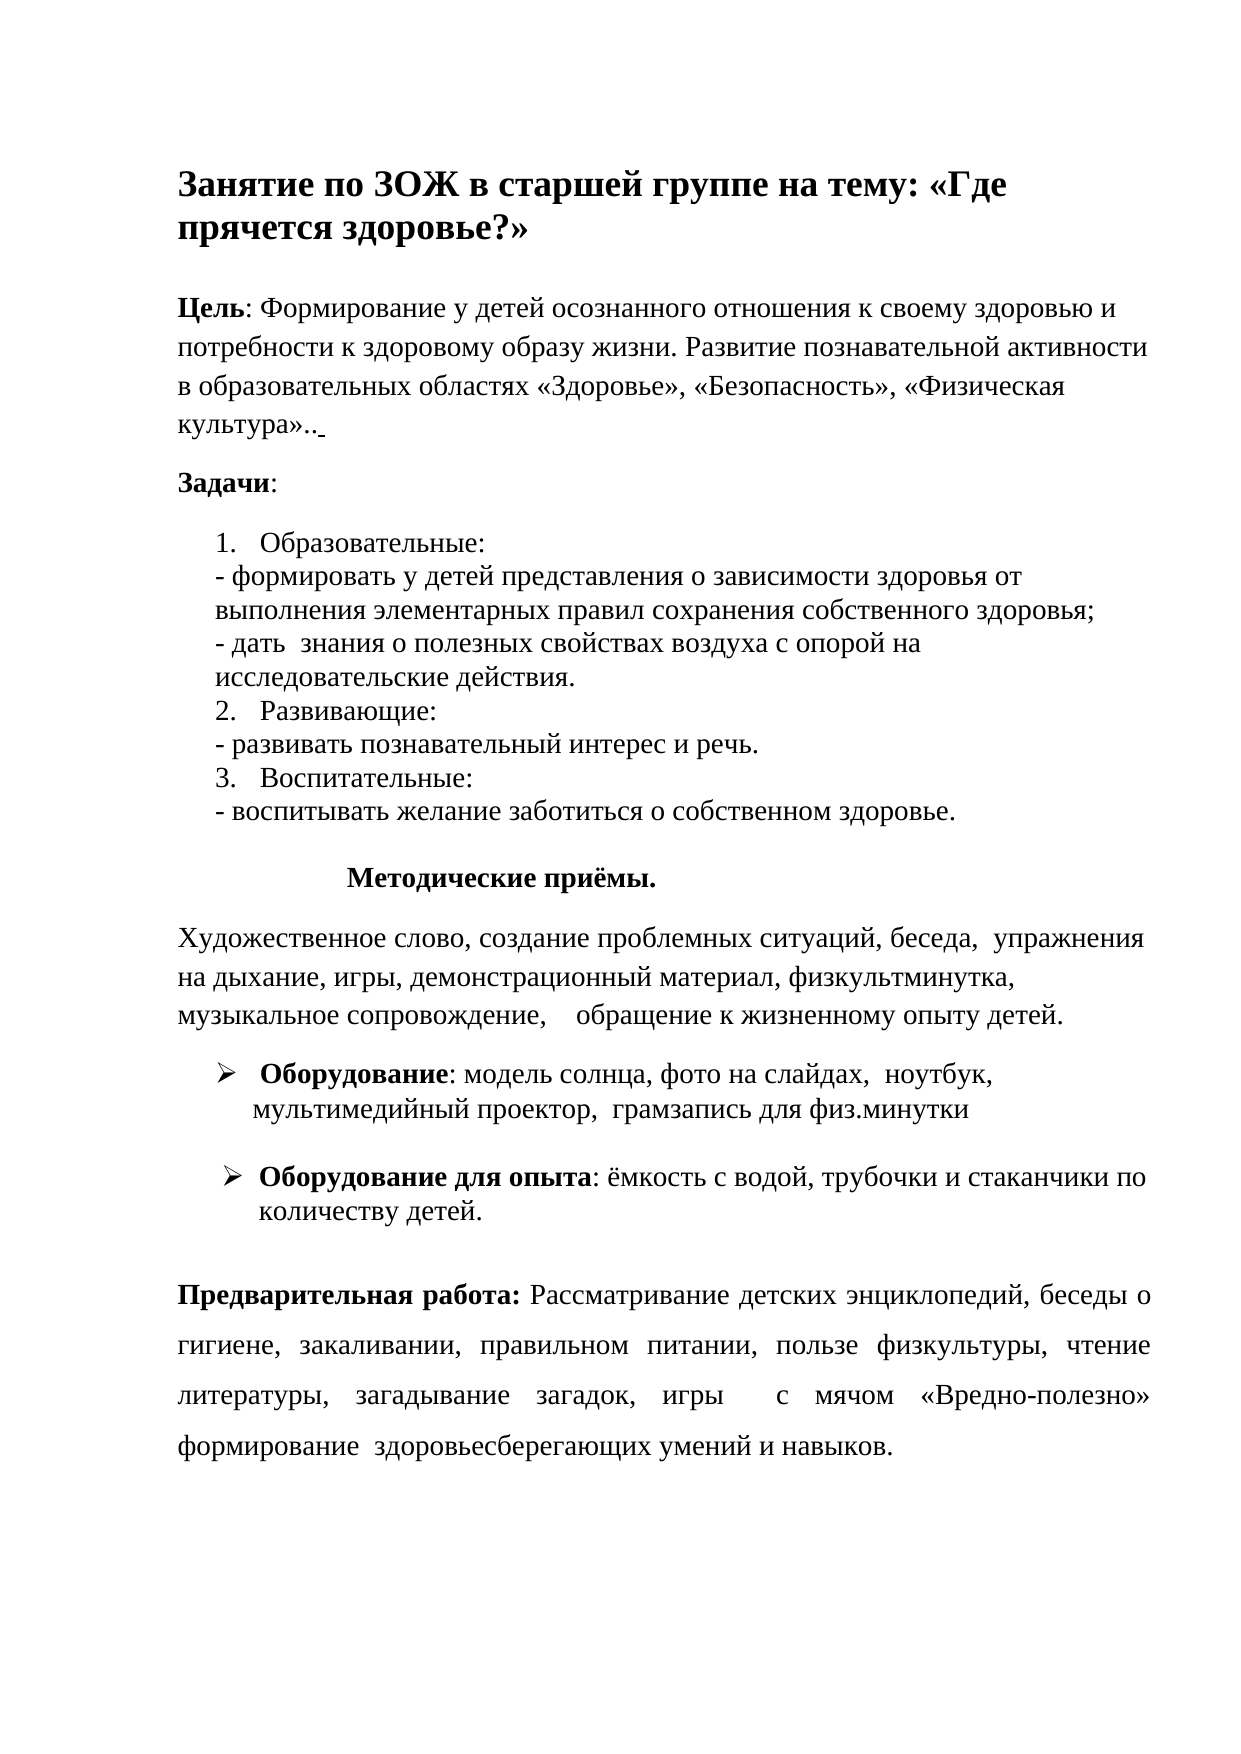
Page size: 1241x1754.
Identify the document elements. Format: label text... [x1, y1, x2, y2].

text Цель: Формирование у детей осознанного отношения к своему здоровью и потребности к здоровому образу жизни. Развитие познавательной активности в образовательных областях «Здоровье», «Безопасность», «Физическая культура».. [177, 291, 1152, 440]
text Занятие по ЗОЖ в старшей группе на тему: «Где прячется здоровье?» [177, 161, 1152, 247]
text Предварительная работа: Рассматривание детских энциклопедий, беседы о гигиене, закаливании, правильном питании, пользе физкультуры, чтение литературы, загадывание загадок, игры с мячом «Вредно-полезно» формирование здоровьесберегающих умений и навыков. [177, 1277, 1152, 1461]
text - воспитывать желание заботиться о собственном здоровье. [215, 793, 1152, 827]
text Художественное слово, создание проблемных ситуаций, беседа, упражнения на дыхание, игры, демонстрационный материал, физкультминутка, музыкальное сопровождение, обращение к жизненному опыту детей. [177, 920, 1152, 1031]
text - дать знания о полезных свойствах воздуха с опорой на исследовательские действия. [215, 626, 1152, 693]
list Развивающие: [215, 693, 1152, 726]
list Оборудование для опыта: ёмкость с водой, трубочки и стаканчики по количеству детей. [221, 1159, 1152, 1227]
list Образовательные: [215, 525, 1152, 558]
text - развивать познавательный интерес и речь. [215, 726, 1152, 760]
text - формировать у детей представления о зависимости здоровья от выполнения элементарных правил сохранения собственного здоровья; [215, 558, 1152, 626]
list Воспитательные: [215, 760, 1152, 793]
list Оборудование: модель солнца, фото на слайдах, ноутбук, мультимедийный проектор, грамзапись для физ.минутки [215, 1057, 1152, 1126]
text Задачи: [177, 466, 1152, 499]
text Методические приёмы. [215, 860, 1152, 894]
